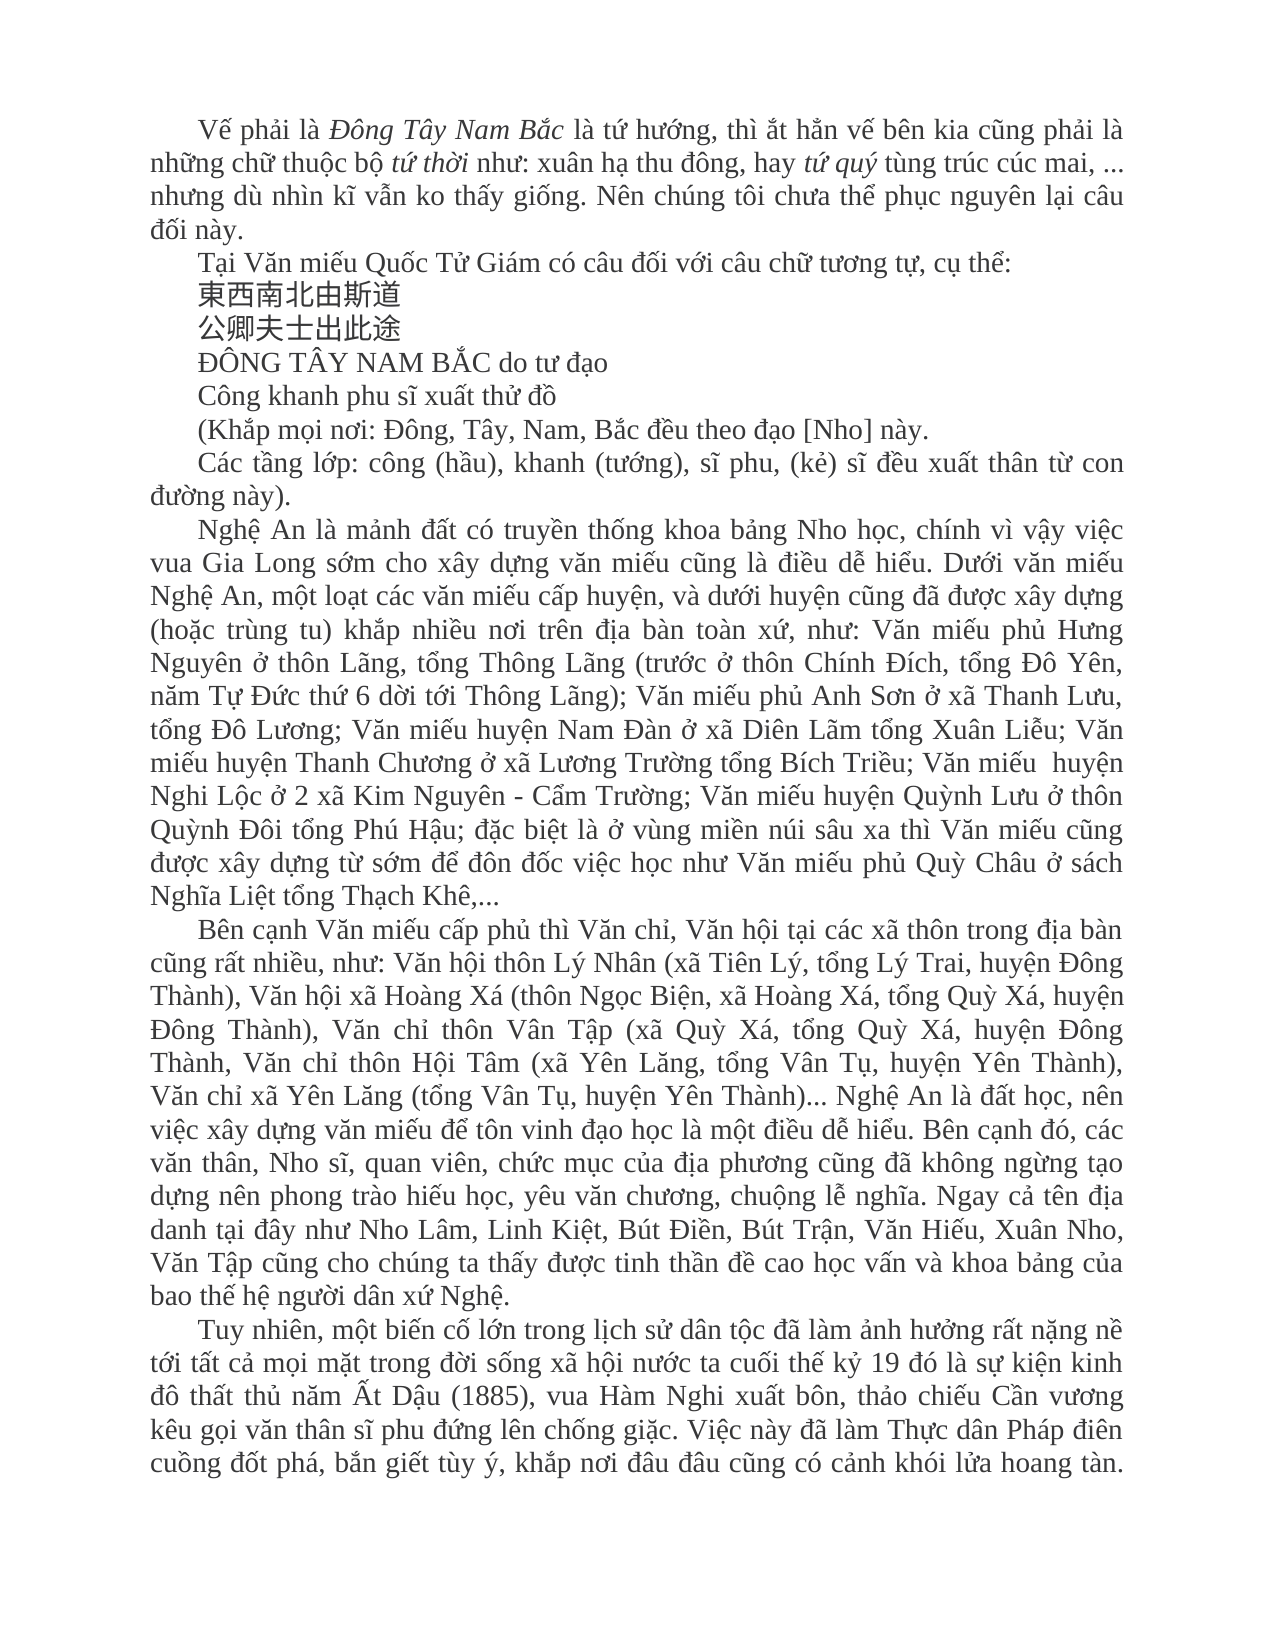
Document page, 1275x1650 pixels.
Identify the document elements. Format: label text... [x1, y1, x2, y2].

text Vế phải là Đông Tây Nam Bắc là tứ hướng, thì ắt hẳn vế bên kia cũng phải là những chữ thuộc bộ tứ thời như: xuân hạ thu đông, hay tứ quý tùng trúc cúc mai, ... nhưng dù nhìn kĩ vẫn ko thấy giống. Nên chúng tôi chưa thể phục nguyên lại câu đối này. [150, 112, 1125, 246]
text Các tầng lớp: công (hầu), khanh (tướng), sĩ phu, (kẻ) sĩ đều xuất thân từ con đường này). [150, 446, 1125, 512]
text (Khắp mọi nơi: Đông, Tây, Nam, Bắc đều theo đạo [Nho] này. [150, 412, 1125, 446]
text Công khanh phu sĩ xuất thử đồ [150, 379, 1125, 412]
text 東西南北由斯道 [150, 279, 1125, 312]
text ĐÔNG TÂY NAM BẮC do tư đạo [150, 346, 1125, 379]
text 公卿夫士出此途 [150, 312, 1125, 346]
text Bên cạnh Văn miếu cấp phủ thì Văn chỉ, Văn hội tại các xã thôn trong địa bàn cũng rất nhiều, như: Văn hội thôn Lý Nhân (xã Tiên Lý, tổng Lý Trai, huyện Đông Thành), Văn hội xã Hoàng Xá (thôn Ngọc Biện, xã Hoàng Xá, tổng Quỳ Xá, huyện Đông Thành), Văn chỉ thôn Vân Tập (xã Quỳ Xá, tổng Quỳ Xá, huyện Đông Thành, Văn chỉ thôn Hội Tâm (xã Yên Lăng, tổng Vân Tụ, huyện Yên Thành), Văn chỉ xã Yên Lăng (tổng Vân Tụ, huyện Yên Thành)... Nghệ An là đất học, nên việc xây dựng văn miếu để tôn vinh đạo học là một điều dễ hiểu. Bên cạnh đó, các văn thân, Nho sĩ, quan viên, chức mục của địa phương cũng đã không ngừng tạo dựng nên phong trào hiếu học, yêu văn chương, chuộng lễ nghĩa. Ngay cả tên địa danh tại đây như Nho Lâm, Linh Kiệt, Bút Điền, Bút Trận, Văn Hiếu, Xuân Nho, Văn Tập cũng cho chúng ta thấy được tinh thần đề cao học vấn và khoa bảng của bao thế hệ người dân xứ Nghệ. [150, 912, 1125, 1312]
text Tại Văn miếu Quốc Tử Giám có câu đối với câu chữ tương tự, cụ thể: [150, 246, 1125, 279]
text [150, 1312, 1125, 1479]
text Nghệ An là mảnh đất có truyền thống khoa bảng Nho học, chính vì vậy việc vua Gia Long sớm cho xây dựng văn miếu cũng là điều dễ hiểu. Dưới văn miếu Nghệ An, một loạt các văn miếu cấp huyện, và dưới huyện cũng đã được xây dựng (hoặc trùng tu) khắp nhiều nơi trên địa bàn toàn xứ, như: Văn miếu phủ Hưng Nguyên ở thôn Lãng, tổng Thông Lãng (trước ở thôn Chính Đích, tổng Đô Yên, năm Tự Đức thứ 6 dời tới Thông Lãng); Văn miếu phủ Anh Sơn ở xã Thanh Lưu, tổng Đô Lương; Văn miếu huyện Nam Đàn ở xã Diên Lãm tổng Xuân Liễu; Văn miếu huyện Thanh Chương ở xã Lương Trường tổng Bích Triều; Văn miếu huyện Nghi Lộc ở 2 xã Kim Nguyên - Cẩm Trường; Văn miếu huyện Quỳnh Lưu ở thôn Quỳnh Đôi tổng Phú Hậu; đặc biệt là ở vùng miền núi sâu xa thì Văn miếu cũng được xây dựng từ sớm để đôn đốc việc học như Văn miếu phủ Quỳ Châu ở sách Nghĩa Liệt tổng Thạch Khê,... [150, 512, 1125, 912]
